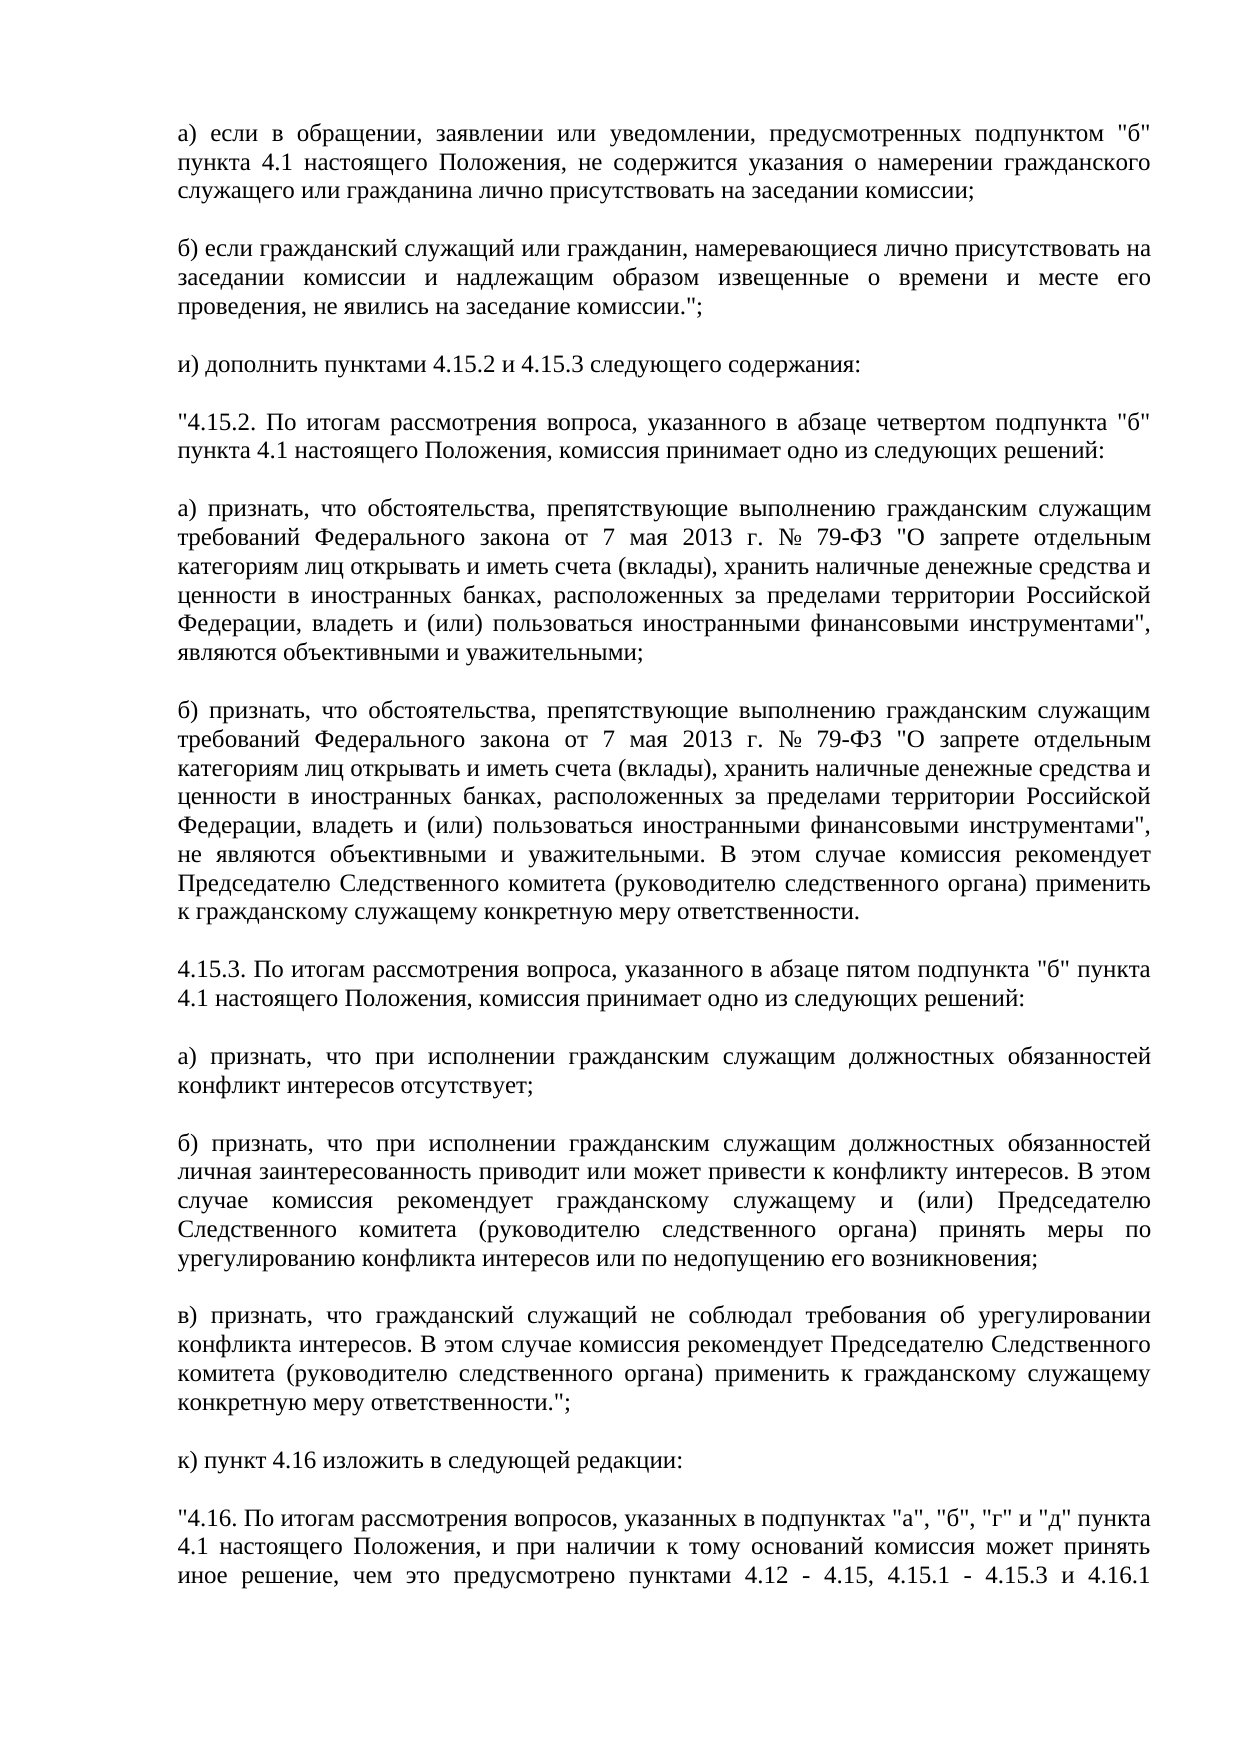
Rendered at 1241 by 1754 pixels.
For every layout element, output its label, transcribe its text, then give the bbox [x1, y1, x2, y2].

text б) признать, что обстоятельства, препятствующие выполнению гражданским служащим требований Федерального закона от 7 мая 2013 г. № 79-ФЗ "О запрете отдельным категориям лиц открывать и иметь счета (вклады), хранить наличные денежные средства и ценности в иностранных банках, расположенных за пределами территории Российской Федерации, владеть и (или) пользоваться иностранными финансовыми инструментами", не являются объективными и уважительными. В этом случае комиссия рекомендует Председателю Следственного комитета (руководителю следственного органа) применить к гражданскому служащему конкретную меру ответственности. [177, 695, 1152, 925]
text б) если гражданский служащий или гражданин, намеревающиеся лично присутствовать на заседании комиссии и надлежащим образом извещенные о времени и месте его проведения, не явились на заседание комиссии."; [177, 233, 1152, 320]
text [177, 1503, 1152, 1589]
text б) признать, что при исполнении гражданским служащим должностных обязанностей личная заинтересованность приводит или может привести к конфликту интересов. В этом случае комиссия рекомендует гражданскому служащему и (или) Председателю Следственного комитета (руководителю следственного органа) принять меры по урегулированию конфликта интересов или по недопущению его возникновения; [177, 1128, 1152, 1271]
text а) признать, что при исполнении гражданским служащим должностных обязанностей конфликт интересов отсутствует; [177, 1041, 1152, 1098]
text а) если в обращении, заявлении или уведомлении, предусмотренных подпунктом "б" пункта 4.1 настоящего Положения, не содержится указания о намерении гражданского служащего или гражданина лично присутствовать на заседании комиссии; [177, 118, 1152, 204]
text "4.15.2. По итогам рассмотрения вопроса, указанного в абзаце четвертом подпункта "б" пункта 4.1 настоящего Положения, комиссия принимает одно из следующих решений: [177, 407, 1152, 464]
text к) пункт 4.16 изложить в следующей редакции: [177, 1445, 1152, 1473]
text в) признать, что гражданский служащий не соблюдал требования об урегулировании конфликта интересов. В этом случае комиссия рекомендует Председателю Следственного комитета (руководителю следственного органа) применить к гражданскому служащему конкретную меру ответственности."; [177, 1301, 1152, 1416]
text а) признать, что обстоятельства, препятствующие выполнению гражданским служащим требований Федерального закона от 7 мая 2013 г. № 79-ФЗ "О запрете отдельным категориям лиц открывать и иметь счета (вклады), хранить наличные денежные средства и ценности в иностранных банках, расположенных за пределами территории Российской Федерации, владеть и (или) пользоваться иностранными финансовыми инструментами", являются объективными и уважительными; [177, 493, 1152, 666]
text 4.15.3. По итогам рассмотрения вопроса, указанного в абзаце пятом подпункта "б" пункта 4.1 настоящего Положения, комиссия принимает одно из следующих решений: [177, 954, 1152, 1012]
text и) дополнить пунктами 4.15.2 и 4.15.3 следующего содержания: [177, 349, 1152, 378]
